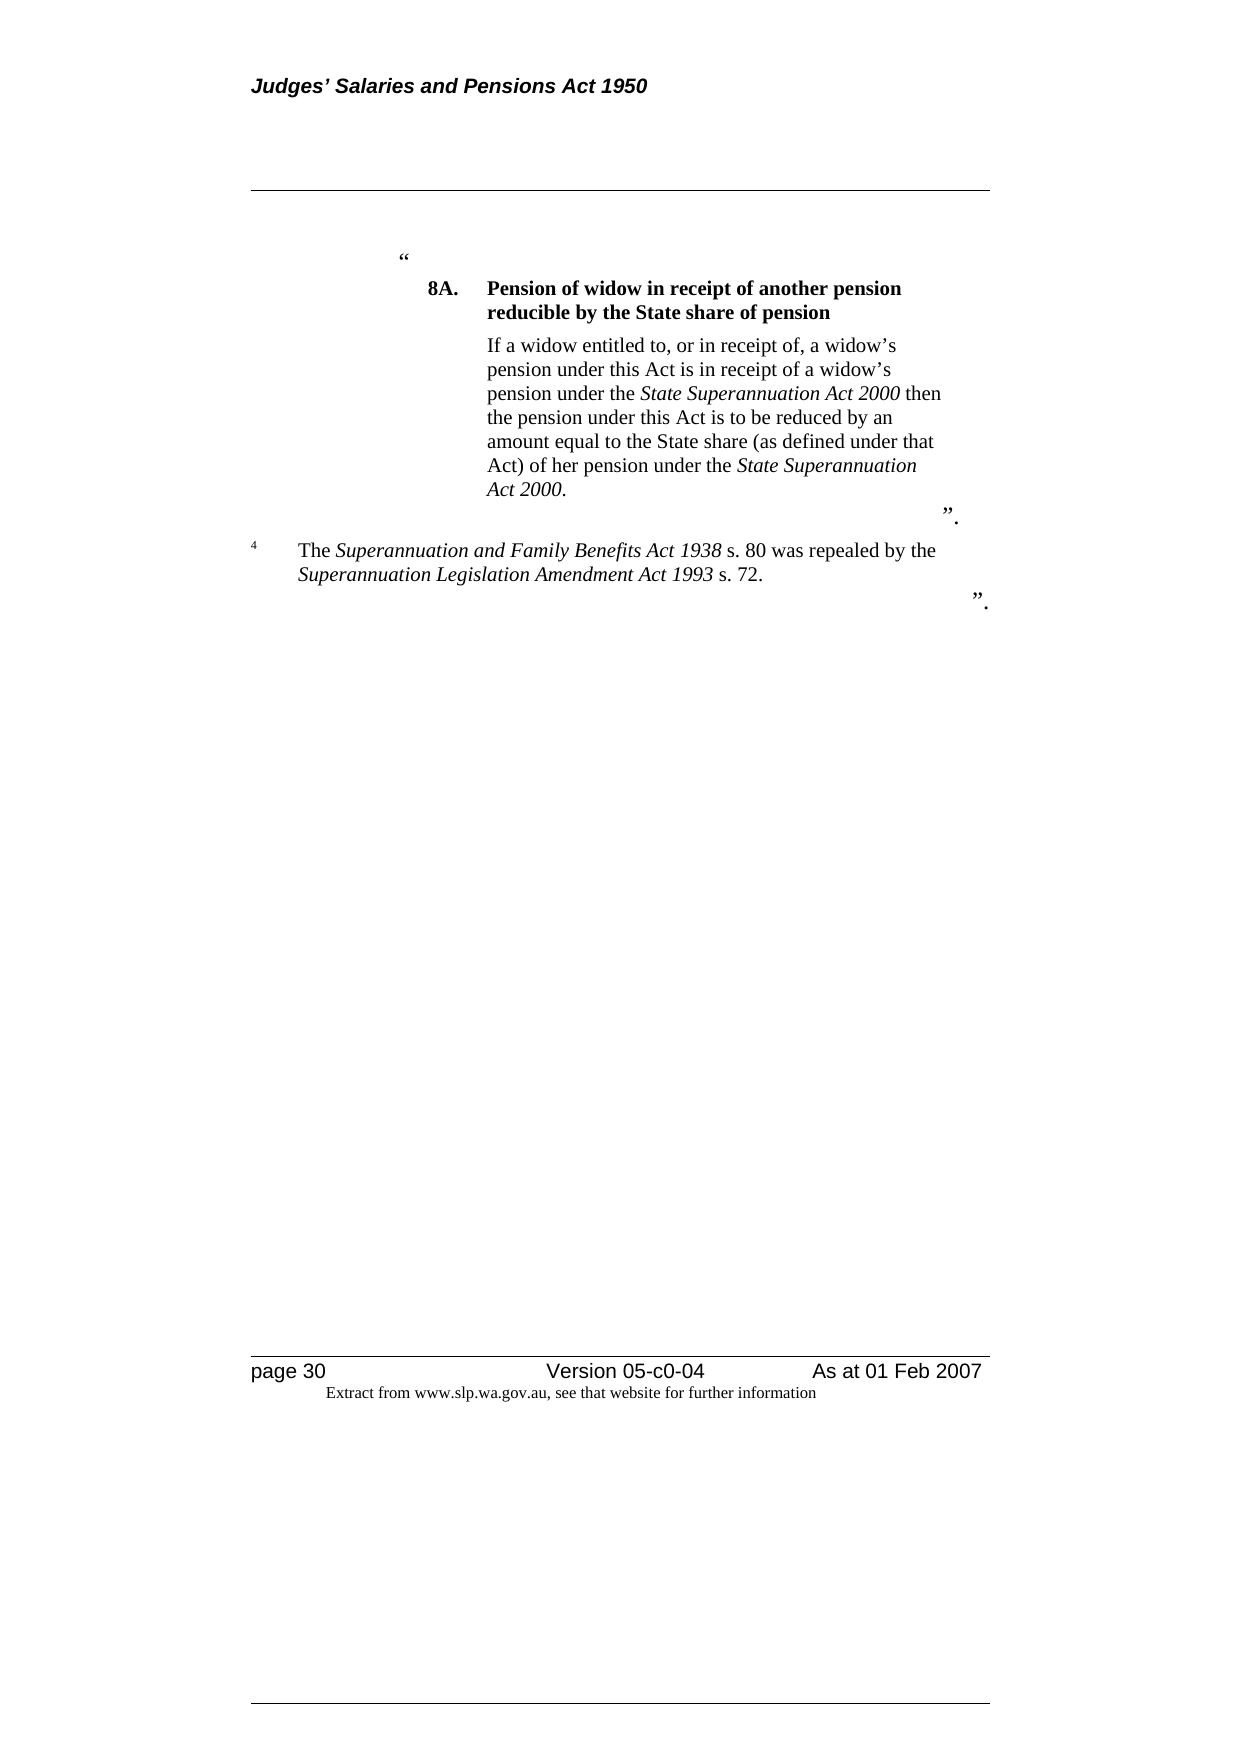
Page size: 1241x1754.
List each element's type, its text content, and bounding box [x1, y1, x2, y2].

text 4 The Superannuation and Family Benefits Act 1938 s. 80 was repealed by the Superannuation Legislation Amendment Act 1993 s. 72. [251, 538, 990, 586]
subtitle 8A. Pension of widow in receipt of another pension reducible by the State share of pension [428, 276, 960, 324]
text If a widow entitled to, or in receipt of, a widow’s pension under this Act is in receipt of a widow’s pension under the State Superannuation Act 2000 then the pension under this Act is to be reduced by an amount equal to the State share (as defined under that Act) of her pension under the State Superannuation Act 2000. [487, 333, 960, 501]
text ”. [251, 586, 989, 615]
text ”. [251, 501, 959, 530]
text “ [398, 247, 990, 276]
